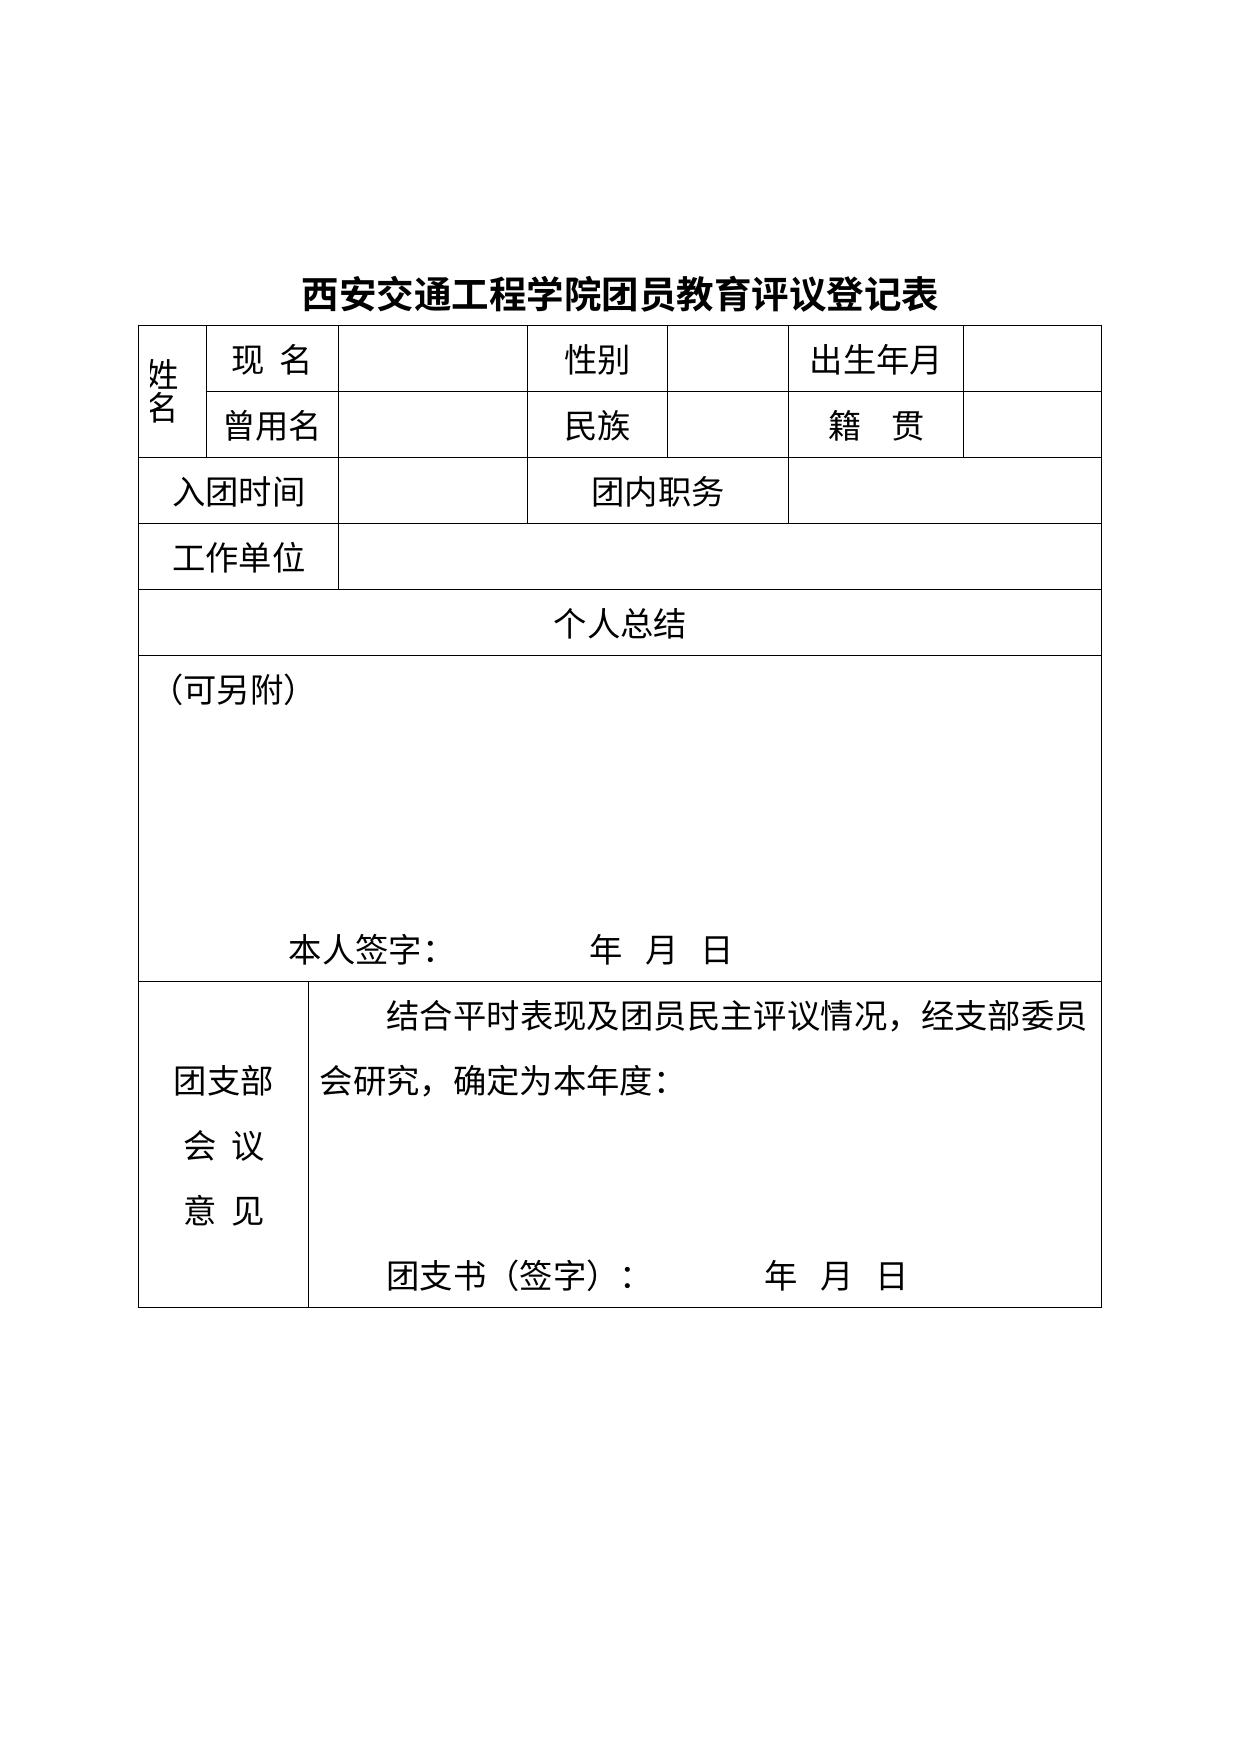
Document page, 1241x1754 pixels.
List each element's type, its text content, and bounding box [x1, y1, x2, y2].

table_cell 入团时间 [139, 458, 338, 523]
table_cell 籍 贯 [789, 392, 963, 457]
table_cell 民族 [528, 392, 667, 457]
table_cell 个人总结 [139, 590, 1101, 655]
table_header [339, 326, 527, 391]
table_cell [668, 392, 788, 457]
table_cell 团内职务 [528, 458, 788, 523]
table_cell [964, 392, 1101, 457]
table_header 出生年月 [789, 326, 963, 391]
table_cell （可另附） 本人签字： 年 月 日 [139, 656, 1101, 981]
table_cell 曾用名 [207, 392, 338, 457]
table_cell 团支部 会 议 意 见 [139, 982, 308, 1307]
table_header [964, 326, 1101, 391]
text 西安交通工程学院团员教育评议登记表 [150, 259, 1090, 324]
table_cell [339, 392, 527, 457]
table_cell 结合平时表现及团员民主评议情况，经支部委员会研究，确定为本年度： 团支书（签字）： 年 月 日 [309, 982, 1101, 1307]
table_header [668, 326, 788, 391]
table_header 性别 [528, 326, 667, 391]
table_cell [339, 458, 527, 523]
table_header 现 名 [207, 326, 338, 391]
table_cell [339, 524, 1101, 589]
table_cell 工作单位 [139, 524, 338, 589]
table_header 姓名 [139, 326, 206, 457]
table_cell [789, 458, 1101, 523]
